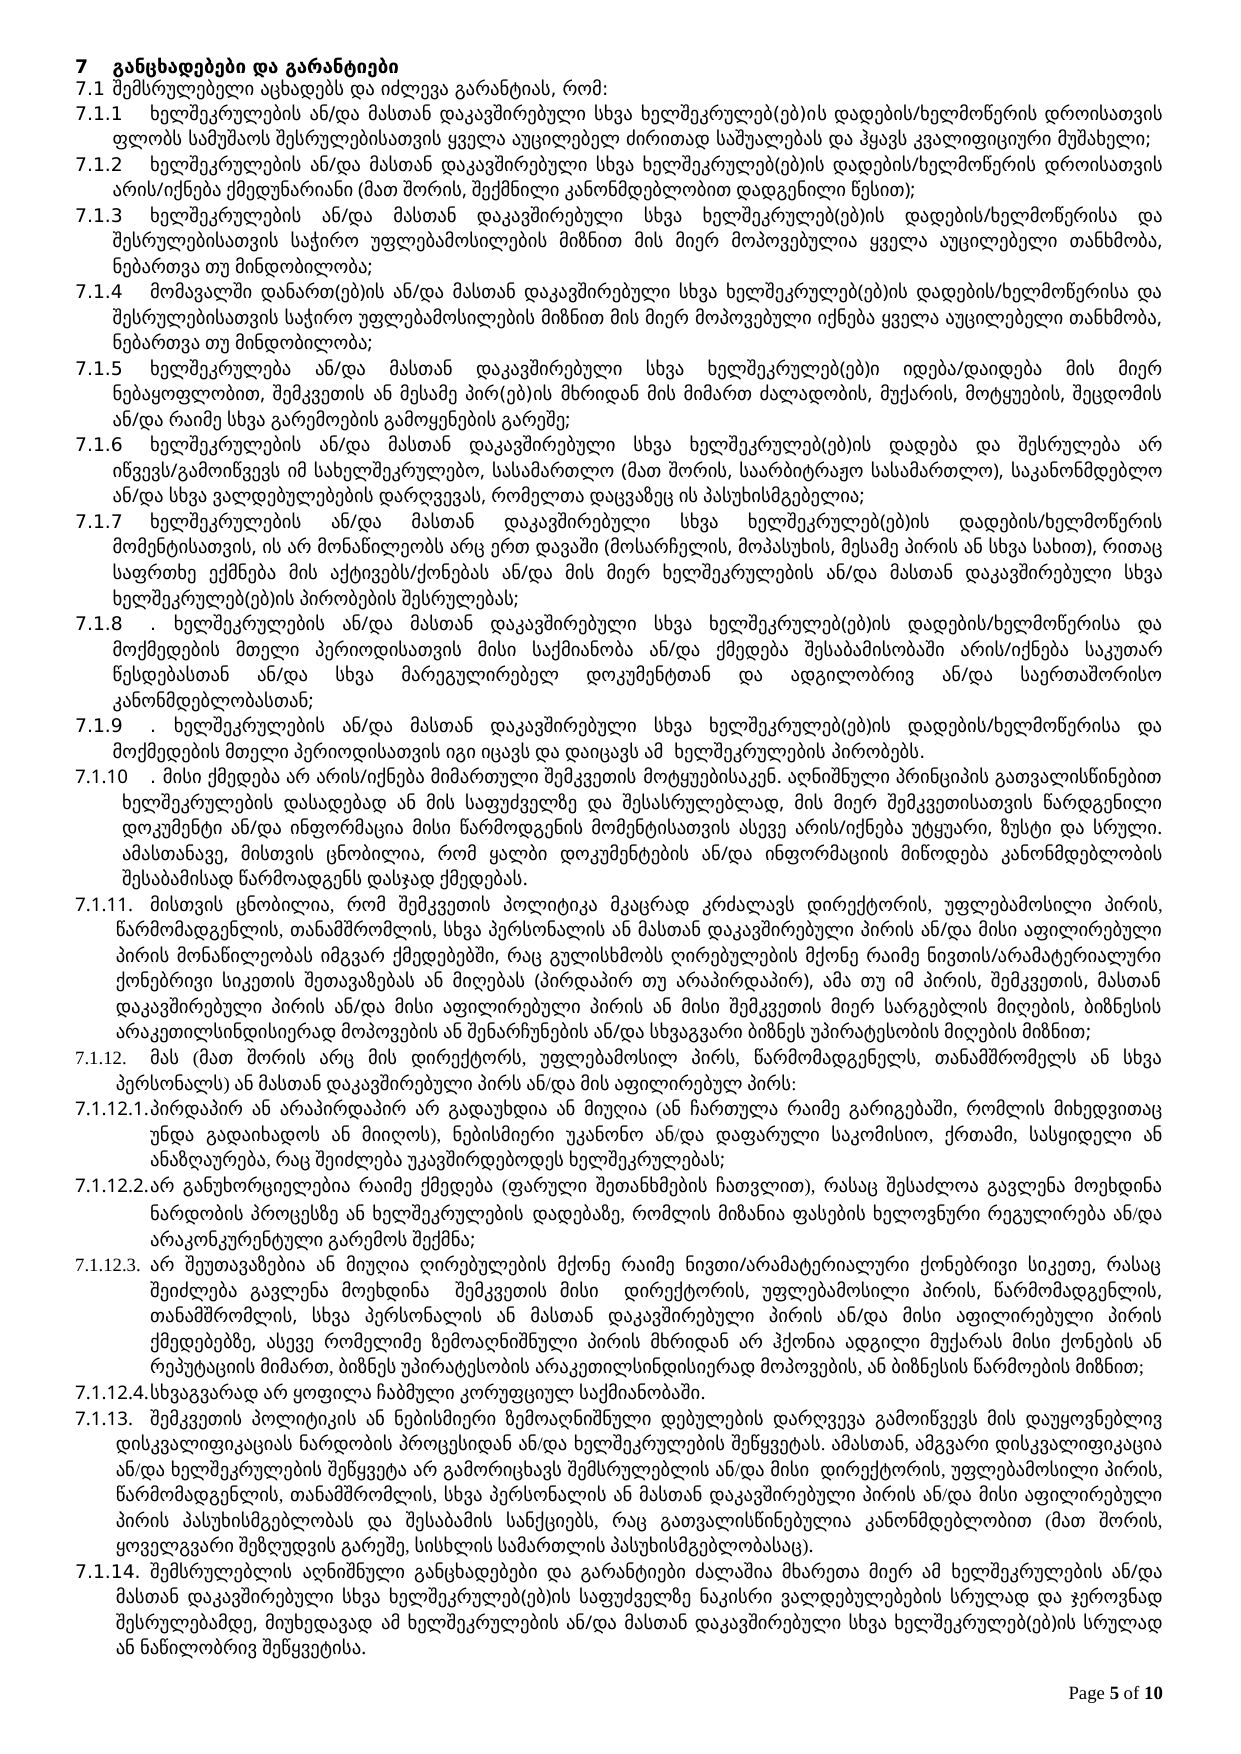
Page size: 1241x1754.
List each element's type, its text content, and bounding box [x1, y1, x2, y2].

list ხელშეკრულების ან/და მასთან დაკავშირებული სხვა ხელშეკრულებ(ებ)ის დადების/ხელმოწერისა და შესრულებისათვის საჭირო უფლებამოსილების მიზნით მის მიერ მოპოვებულია ყველა აუცილებელი თანხმობა, ნებართვა თუ მინდობილობა; [75, 202, 1162, 279]
list ხელშეკრულების ან/და მასთან დაკავშირებული სხვა ხელშეკრულებ(ებ)ის დადების/ხელმოწერის დროისათვის არის/იქნება ქმედუნარიანი (მათ შორის, შექმნილი კანონმდებლობით დადგენილი წესით); [75, 151, 1162, 202]
list განცხადებები და გარანტიები [75, 56, 1162, 78]
list სხვაგვარად არ ყოფილა ჩაბმული კორუფციულ საქმიანობაში. [75, 1379, 1162, 1405]
list ხელშეკრულების ან/და მასთან დაკავშირებული სხვა ხელშეკრულებ(ებ)ის დადების/ხელმოწერის დროისათვის ფლობს სამუშაოს შესრულებისათვის ყველა აუცილებელ ძირითად საშუალებას და ჰყავს კვალიფიციური მუშახელი; [75, 100, 1162, 151]
list ხელშეკრულების ან/და მასთან დაკავშირებული სხვა ხელშეკრულებ(ებ)ის დადების/ხელმოწერის მომენტისათვის, ის არ მონაწილეობს არც ერთ დავაში (მოსარჩელის, მოპასუხის, მესამე პირის ან სხვა სახით), რითაც საფრთხე ექმნება მის აქტივებს/ქონებას ან/და მის მიერ ხელშეკრულების ან/და მასთან დაკავშირებული სხვა ხელშეკრულებ(ებ)ის პირობების შესრულებას; [75, 508, 1162, 610]
list ხელშეკრულების ან/და მასთან დაკავშირებული სხვა ხელშეკრულებ(ებ)ის დადება და შესრულება არ იწვევს/გამოიწვევს იმ სახელშეკრულებო, სასამართლო (მათ შორის, საარბიტრაჟო სასამართლო), საკანონმდებლო ან/და სხვა ვალდებულებების დარღვევას, რომელთა დაცვაზეც ის პასუხისმგებელია; [75, 432, 1162, 508]
list . ხელშეკრულების ან/და მასთან დაკავშირებული სხვა ხელშეკრულებ(ებ)ის დადების/ხელმოწერისა და მოქმედების მთელი პერიოდისათვის მისი საქმიანობა ან/და ქმედება შესაბამისობაში არის/იქნება საკუთარ წესდებასთან ან/და სხვა მარეგულირებელ დოკუმენტთან და ადგილობრივ ან/და საერთაშორისო კანონმდებლობასთან; [75, 610, 1162, 712]
list შემსრულებლის აღნიშნული განცხადებები და გარანტიები ძალაშია მხარეთა მიერ ამ ხელშეკრულების ან/და მასთან დაკავშირებული სხვა ხელშეკრულებ(ებ)ის საფუძველზე ნაკისრი ვალდებულებების სრულად და ჯეროვნად შესრულებამდე, მიუხედავად ამ ხელშეკრულების ან/და მასთან დაკავშირებული სხვა ხელშეკრულებ(ებ)ის სრულად ან ნაწილობრივ შეწყვეტისა. [75, 1558, 1162, 1660]
list შემკვეთის პოლიტიკის ან ნებისმიერი ზემოაღნიშნული დებულების დარღვევა გამოიწვევს მის დაუყოვნებლივ დისკვალიფიკაციას ნარდობის პროცესიდან ან/და ხელშეკრულების შეწყვეტას. ამასთან, ამგვარი დისკვალიფიკაცია ან/და ხელშეკრულების შეწყვეტა არ გამორიცხავს შემსრულებლის ან/და მისი დირექტორის, უფლებამოსილი პირის, წარმომადგენლის, თანამშრომლის, სხვა პერსონალის ან მასთან დაკავშირებული პირის ან/და მისი აფილირებული პირის პასუხისმგებლობას და შესაბამის სანქციებს, რაც გათვალისწინებულია კანონმდებლობით (მათ შორის, ყოველგვარი შეზღუდვის გარეშე, სისხლის სამართლის პასუხისმგებლობასაც). [75, 1405, 1162, 1558]
list მას (მათ შორის არც მის დირექტორს, უფლებამოსილ პირს, წარმომადგენელს, თანამშრომელს ან სხვა პერსონალს) ან მასთან დაკავშირებული პირს ან/და მის აფილირებულ პირს: [75, 1044, 1162, 1095]
list არ განუხორციელებია რაიმე ქმედება (ფარული შეთანხმების ჩათვლით), რასაც შესაძლოა გავლენა მოეხდინა ნარდობის პროცესზე ან ხელშეკრულების დადებაზე, რომლის მიზანია ფასების ხელოვნური რეგულირება ან/და არაკონკურენტული გარემოს შექმნა; [75, 1172, 1162, 1252]
list ხელშეკრულება ან/და მასთან დაკავშირებული სხვა ხელშეკრულებ(ებ)ი იდება/დაიდება მის მიერ ნებაყოფლობით, შემკვეთის ან მესამე პირ(ებ)ის მხრიდან მის მიმართ ძალადობის, მუქარის, მოტყუების, შეცდომის ან/და რაიმე სხვა გარემოების გამოყენების გარეშე; [75, 355, 1162, 432]
list მომავალში დანართ(ებ)ის ან/და მასთან დაკავშირებული სხვა ხელშეკრულებ(ებ)ის დადების/ხელმოწერისა და შესრულებისათვის საჭირო უფლებამოსილების მიზნით მის მიერ მოპოვებული იქნება ყველა აუცილებელი თანხმობა, ნებართვა თუ მინდობილობა; [75, 279, 1162, 355]
list არ შეუთავაზებია ან მიუღია ღირებულების მქონე რაიმე ნივთი/არამატერიალური ქონებრივი სიკეთე, რასაც შეიძლება გავლენა მოეხდინა შემკვეთის მისი დირექტორის, უფლებამოსილი პირის, წარმომადგენლის, თანამშრომლის, სხვა პერსონალის ან მასთან დაკავშირებული პირის ან/და მისი აფილირებული პირის ქმედებებზე, ასევე რომელიმე ზემოაღნიშნული პირის მხრიდან არ ჰქონია ადგილი მუქარას მისი ქონების ან რეპუტაციის მიმართ, ბიზნეს უპირატესობის არაკეთილსინდისიერად მოპოვების, ან ბიზნესის წარმოების მიზნით; [75, 1252, 1162, 1379]
list მისთვის ცნობილია, რომ შემკვეთის პოლიტიკა მკაცრად კრძალავს დირექტორის, უფლებამოსილი პირის, წარმომადგენლის, თანამშრომლის, სხვა პერსონალის ან მასთან დაკავშირებული პირის ან/და მისი აფილირებული პირის მონაწილეობას იმგვარ ქმედებებში, რაც გულისხმობს ღირებულების მქონე რაიმე ნივთის/არამატერიალური ქონებრივი სიკეთის შეთავაზებას ან მიღებას (პირდაპირ თუ არაპირდაპირ), ამა თუ იმ პირის, შემკვეთის, მასთან დაკავშირებული პირის ან/და მისი აფილირებული პირის ან მისი შემკვეთის მიერ სარგებლის მიღების, ბიზნესის არაკეთილსინდისიერად მოპოვების ან შენარჩუნების ან/და სხვაგვარი ბიზნეს უპირატესობის მიღების მიზნით; [75, 891, 1162, 1044]
list შემსრულებელი აცხადებს და იძლევა გარანტიას, რომ: [75, 78, 1162, 100]
list . მისი ქმედება არ არის/იქნება მიმართული შემკვეთის მოტყუებისაკენ. აღნიშნული პრინციპის გათვალისწინებით ხელშეკრულების დასადებად ან მის საფუძველზე და შესასრულებლად, მის მიერ შემკვეთისათვის წარდგენილი დოკუმენტი ან/და ინფორმაცია მისი წარმოდგენის მომენტისათვის ასევე არის/იქნება უტყუარი, ზუსტი და სრული. ამასთანავე, მისთვის ცნობილია, რომ ყალბი დოკუმენტების ან/და ინფორმაციის მიწოდება კანონმდებლობის შესაბამისად წარმოადგენს დასჯად ქმედებას. [75, 763, 1162, 891]
list . ხელშეკრულების ან/და მასთან დაკავშირებული სხვა ხელშეკრულებ(ებ)ის დადების/ხელმოწერისა და მოქმედების მთელი პერიოდისათვის იგი იცავს და დაიცავს ამ ხელშეკრულების პირობებს. [75, 712, 1162, 763]
list პირდაპირ ან არაპირდაპირ არ გადაუხდია ან მიუღია (ან ჩართულა რაიმე გარიგებაში, რომლის მიხედვითაც უნდა გადაიხადოს ან მიიღოს), ნებისმიერი უკანონო ან/და დაფარული საკომისიო, ქრთამი, სასყიდელი ან ანაზღაურება, რაც შეიძლება უკავშირდებოდეს ხელშეკრულებას; [75, 1095, 1162, 1172]
